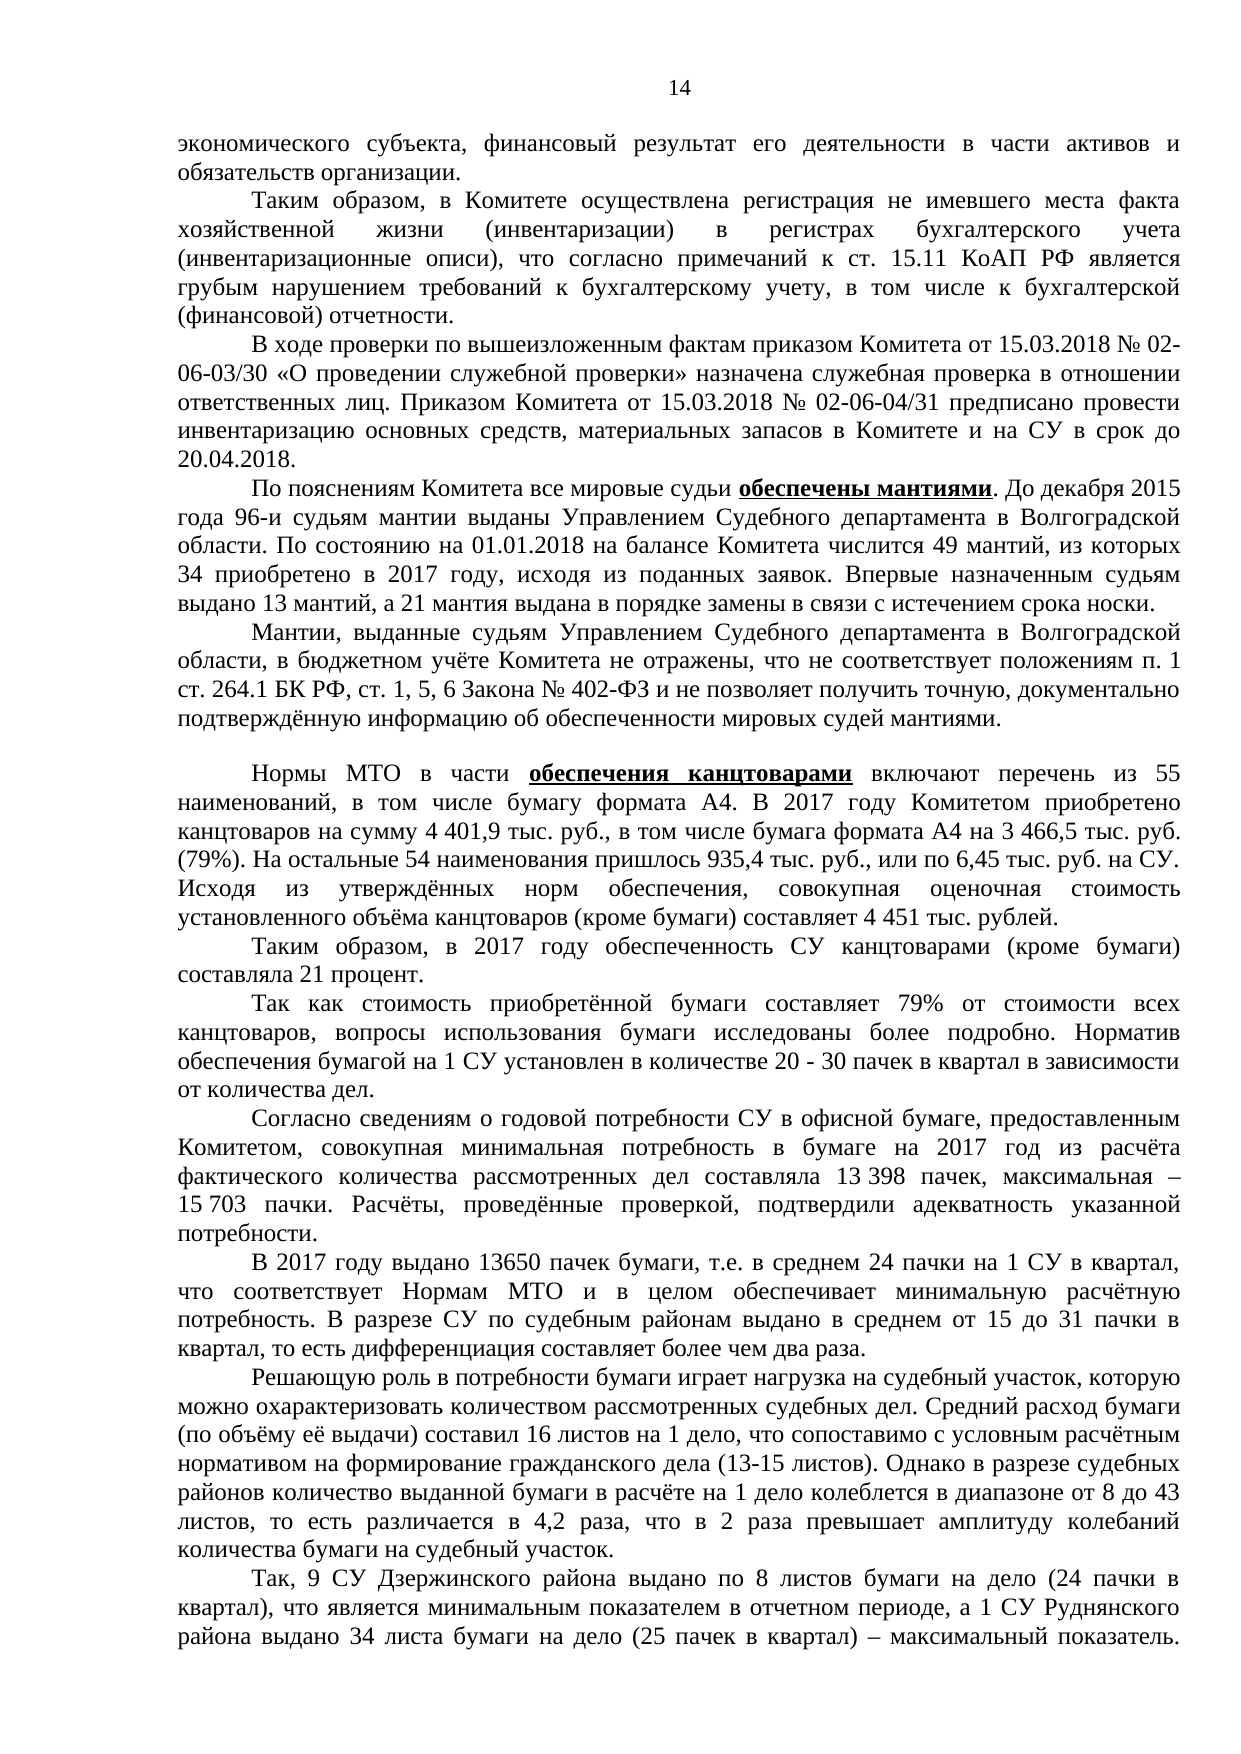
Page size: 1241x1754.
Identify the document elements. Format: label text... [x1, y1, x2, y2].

text По пояснениям Комитета все мировые судьи обеспечены мантиями. До декабря 2015 года 96-и судьям мантии выданы Управлением Судебного департамента в Волгоградской области. По состоянию на 01.01.2018 на балансе Комитета числится 49 мантий, из которых 34 приобретено в 2017 году, исходя из поданных заявок. Впервые назначенным судьям выдано 13 мантий, а 21 мантия выдана в порядке замены в связи с истечением срока носки. [177, 473, 1181, 617]
text Решающую роль в потребности бумаги играет нагрузка на судебный участок, которую можно охарактеризовать количеством рассмотренных судебных дел. Средний расход бумаги (по объёму её выдачи) составил 16 листов на 1 дело, что сопоставимо с условным расчётным нормативом на формирование гражданского дела (13-15 листов). Однако в разрезе судебных районов количество выданной бумаги в расчёте на 1 дело колеблется в диапазоне от 8 до 43 листов, то есть различается в 4,2 раза, что в 2 раза превышает амплитуду колебаний количества бумаги на судебный участок. [177, 1362, 1181, 1563]
text Так как стоимость приобретённой бумаги составляет 79% от стоимости всех канцтоваров, вопросы использования бумаги исследованы более подробно. Норматив обеспечения бумагой на 1 СУ установлен в количестве 20 - 30 пачек в квартал в зависимости от количества дел. [177, 988, 1181, 1103]
text В 2017 году выдано 13650 пачек бумаги, т.е. в среднем 24 пачки на 1 СУ в квартал, что соответствует Нормам МТО и в целом обеспечивает минимальную расчётную потребность. В разрезе СУ по судебным районам выдано в среднем от 15 до 31 пачки в квартал, то есть дифференциация составляет более чем два раза. [177, 1247, 1181, 1362]
text В ходе проверки по вышеизложенным фактам приказом Комитета от 15.03.2018 № 02-06-03/30 «О проведении служебной проверки» назначена служебная проверка в отношении ответственных лиц. Приказом Комитета от 15.03.2018 № 02-06-04/31 предписано провести инвентаризацию основных средств, материальных запасов в Комитете и на СУ в срок до 20.04.2018. [177, 329, 1181, 473]
text Таким образом, в 2017 году обеспеченность СУ канцтоварами (кроме бумаги) составляла 21 процент. [177, 931, 1181, 988]
text Нормы МТО в части обеспечения канцтоварами включают перечень из 55 наименований, в том числе бумагу формата А4. В 2017 году Комитетом приобретено канцтоваров на сумму 4 401,9 тыс. руб., в том числе бумага формата А4 на 3 466,5 тыс. руб. (79%). На остальные 54 наименования пришлось 935,4 тыс. руб., или по 6,45 тыс. руб. на СУ. Исходя из утверждённых норм обеспечения, совокупная оценочная стоимость установленного объёма канцтоваров (кроме бумаги) составляет 4 451 тыс. рублей. [177, 758, 1181, 931]
text Мантии, выданные судьям Управлением Судебного департамента в Волгоградской области, в бюджетном учёте Комитета не отражены, что не соответствует положениям п. 1 ст. 264.1 БК РФ, ст. 1, 5, 6 Закона № 402-ФЗ и не позволяет получить точную, документально подтверждённую информацию об обеспеченности мировых судей мантиями. [177, 617, 1181, 732]
text Таким образом, в Комитете осуществлена регистрация не имевшего места факта хозяйственной жизни (инвентаризации) в регистрах бухгалтерского учета (инвентаризационные описи), что согласно примечаний к ст. 15.11 КоАП РФ является грубым нарушением требований к бухгалтерскому учету, в том числе к бухгалтерской (финансовой) отчетности. [177, 186, 1181, 329]
text Согласно сведениям о годовой потребности СУ в офисной бумаге, предоставленным Комитетом, совокупная минимальная потребность в бумаге на 2017 год из расчёта фактического количества рассмотренных дел составляла 13 398 пачек, максимальная – 15 703 пачки. Расчёты, проведённые проверкой, подтвердили адекватность указанной потребности. [177, 1103, 1181, 1247]
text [177, 128, 1181, 186]
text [177, 1563, 1181, 1649]
